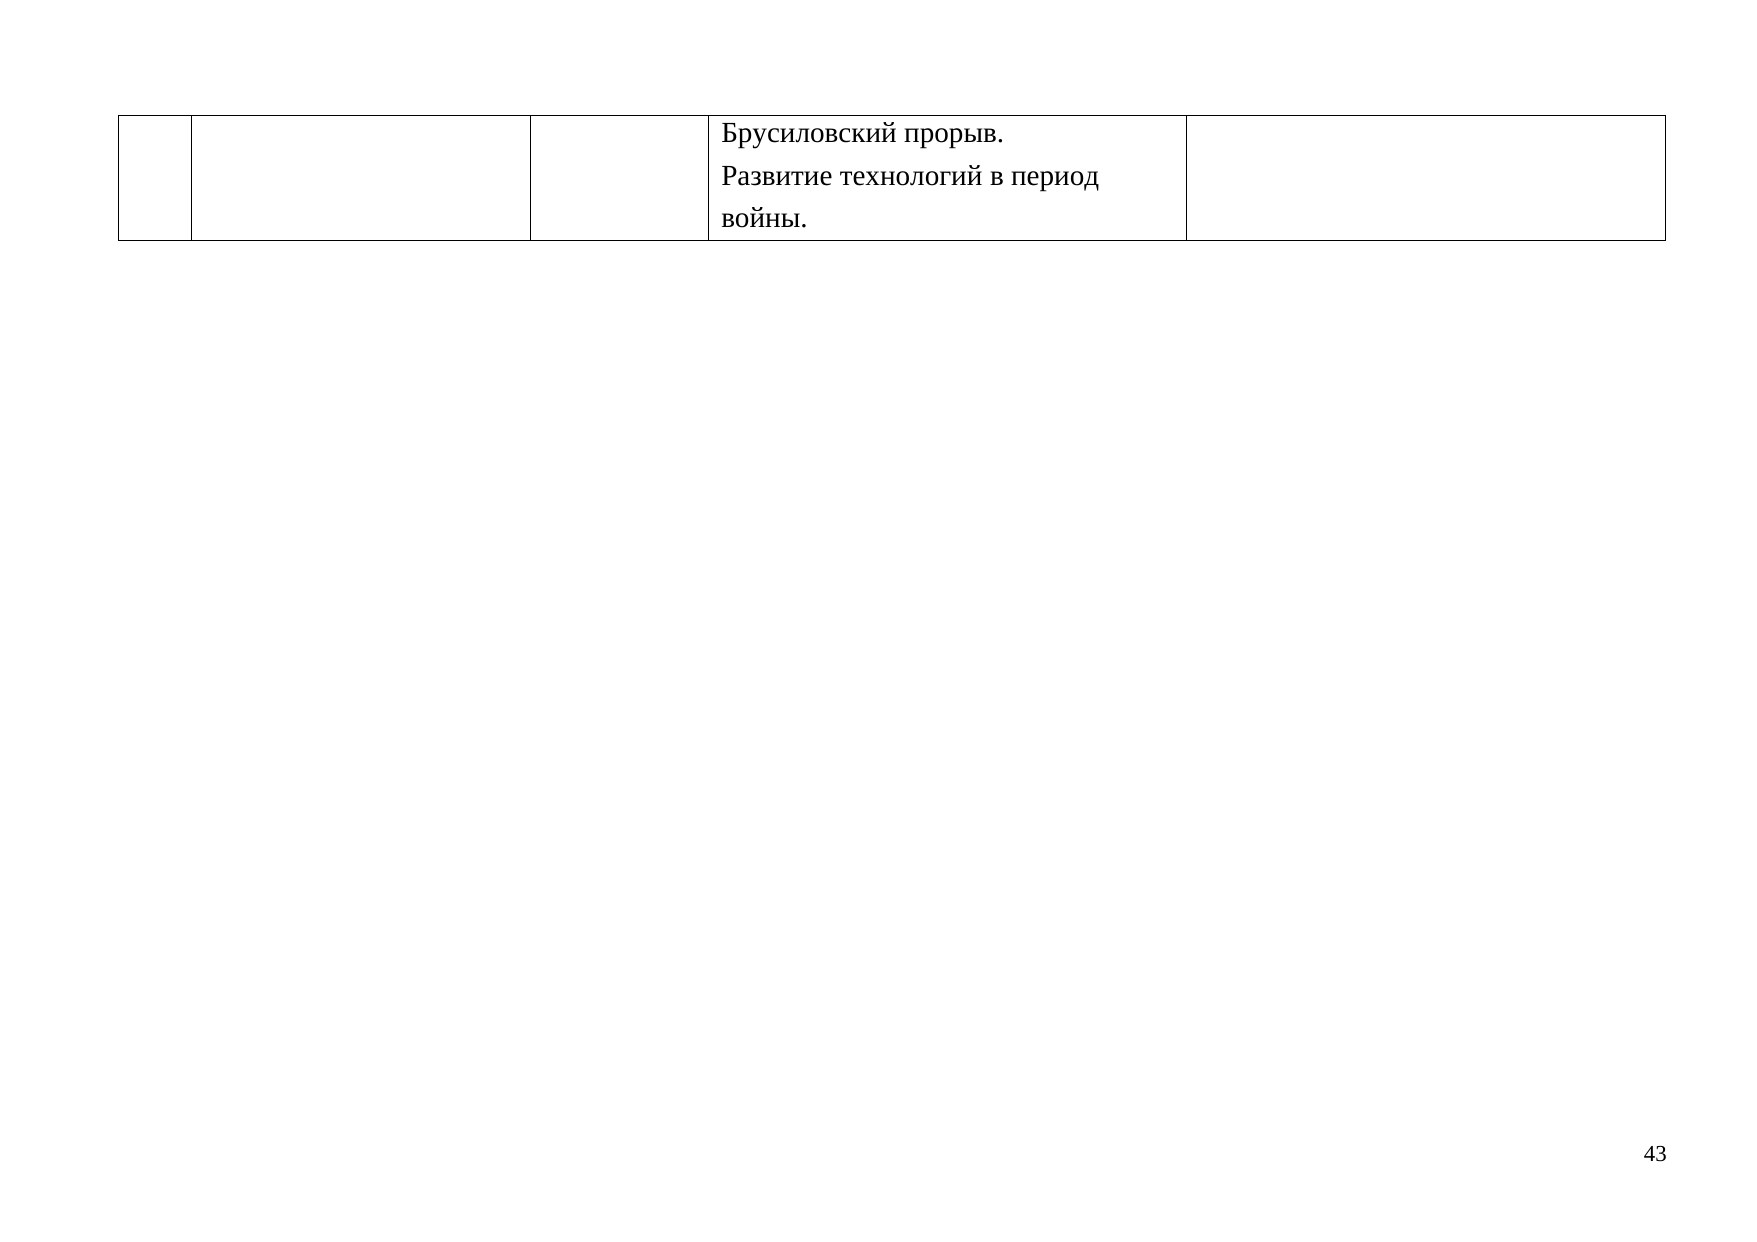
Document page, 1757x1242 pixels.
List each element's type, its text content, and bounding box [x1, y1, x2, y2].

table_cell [709, 116, 1186, 240]
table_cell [192, 116, 530, 240]
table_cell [1187, 116, 1665, 240]
table_cell 19 [119, 116, 191, 240]
table_cell 1 [531, 116, 708, 240]
